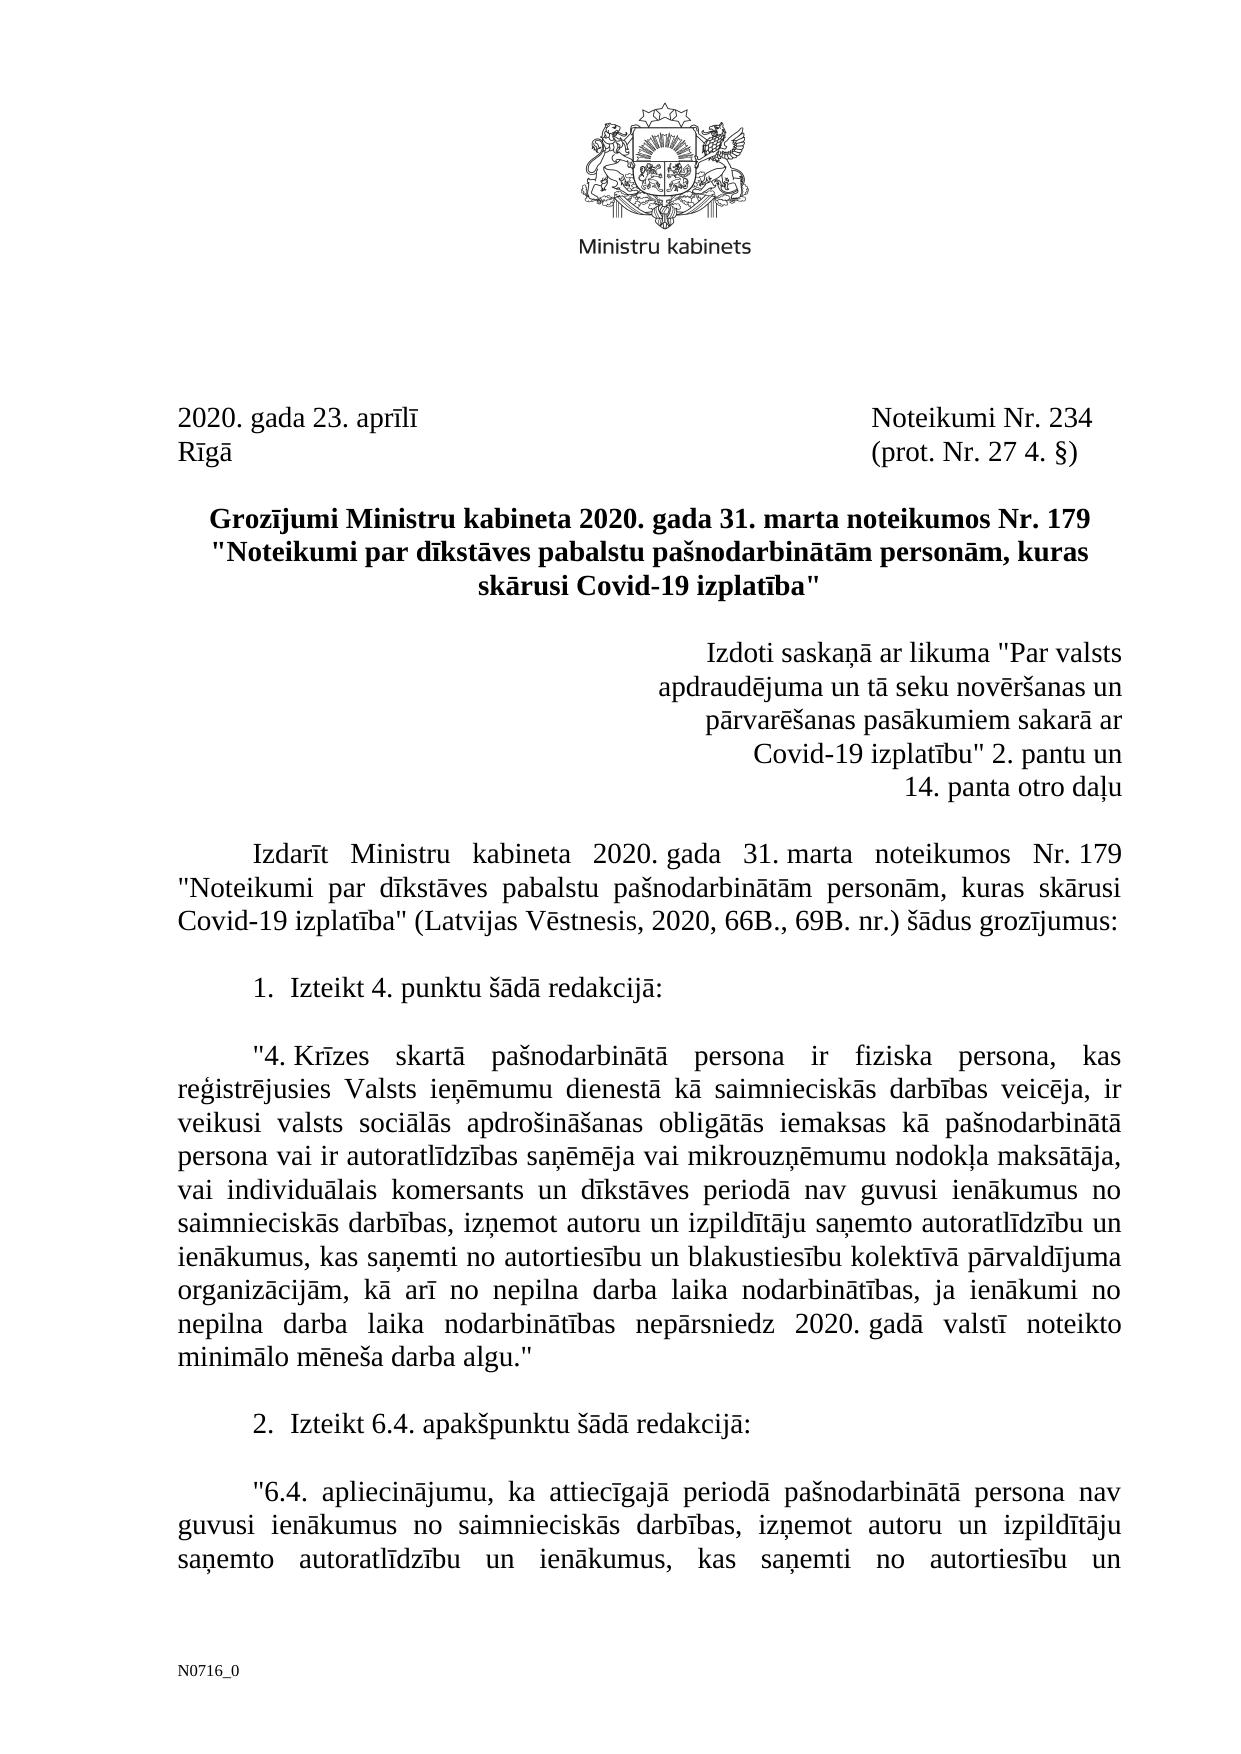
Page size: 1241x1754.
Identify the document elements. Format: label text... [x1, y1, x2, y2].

text Covid-19 izplatību" 2. pantu un [177, 736, 1122, 769]
picture [177, 101, 1152, 267]
text 14. panta otro daļu [177, 769, 1122, 803]
text pārvarēšanas pasākumiem sakarā ar [177, 702, 1122, 736]
text Rīgā (prot. Nr. 27 4. §) [177, 434, 1122, 467]
text 2020. gada 23. aprīlī Noteikumi Nr. 234 [177, 400, 1122, 434]
text Izdoti saskaņā ar likuma "Par valsts [177, 635, 1122, 669]
text Grozījumi Ministru kabineta 2020. gada 31. marta noteikumos Nr. 179 "Noteikumi par dīkstāves pabalstu pašnodarbinātām personām, kuras skārusi Covid-19 izplatība" [177, 501, 1122, 602]
list Izteikt 4. punktu šādā redakcijā: [252, 971, 1122, 1004]
text Izdarīt Ministru kabineta 2020. gada 31. marta noteikumos Nr. 179 "Noteikumi par dīkstāves pabalstu pašnodarbinātām personām, kuras skārusi Covid-19 izplatība" (Latvijas Vēstnesis, 2020, 66B., 69B. nr.) šādus grozījumus: [177, 836, 1122, 937]
list Izteikt 6.4. apakšpunktu šādā redakcijā: [252, 1407, 1122, 1440]
text "4. Krīzes skartā pašnodarbinātā persona ir fiziska persona, kas reģistrējusies Valsts ieņēmumu dienestā kā saimnieciskās darbības veicēja, ir veikusi valsts sociālās apdrošināšanas obligātās iemaksas kā pašnodarbinātā persona vai ir autoratlīdzības saņēmēja vai mikrouzņēmumu nodokļa maksātāja, vai individuālais komersants un dīkstāves periodā nav guvusi ienākumus no saimnieciskās darbības, izņemot autoru un izpildītāju saņemto autoratlīdzību un ienākumus, kas saņemti no autortiesību un blakustiesību kolektīvā pārvaldījuma organizācijām, kā arī no nepilna darba laika nodarbinātības, ja ienākumi no nepilna darba laika nodarbinātības nepārsniedz 2020. gadā valstī noteikto minimālo mēneša darba algu." [177, 1038, 1122, 1373]
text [177, 1474, 1122, 1574]
text apdraudējuma un tā seku novēršanas un [177, 669, 1122, 702]
